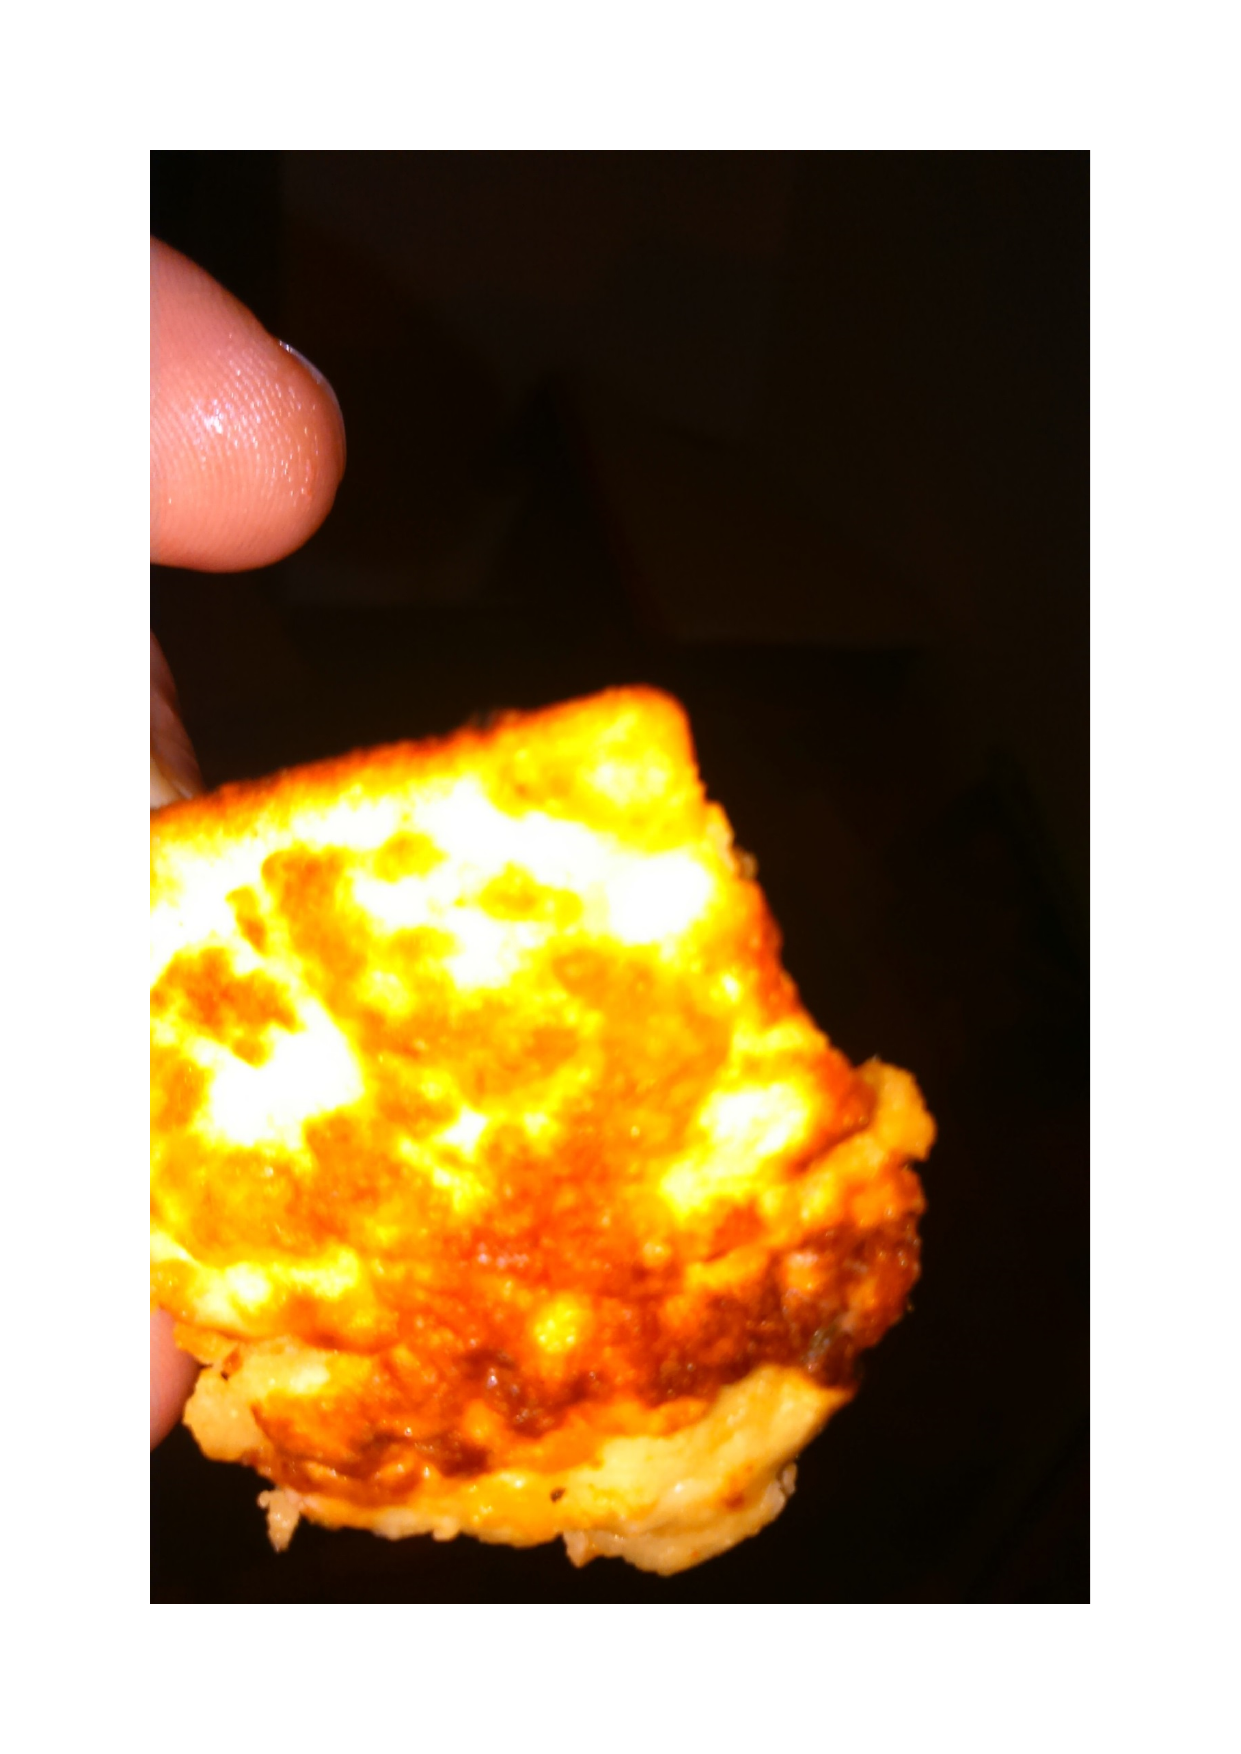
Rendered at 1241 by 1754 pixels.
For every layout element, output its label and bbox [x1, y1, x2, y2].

picture [150, 150, 1091, 1604]
